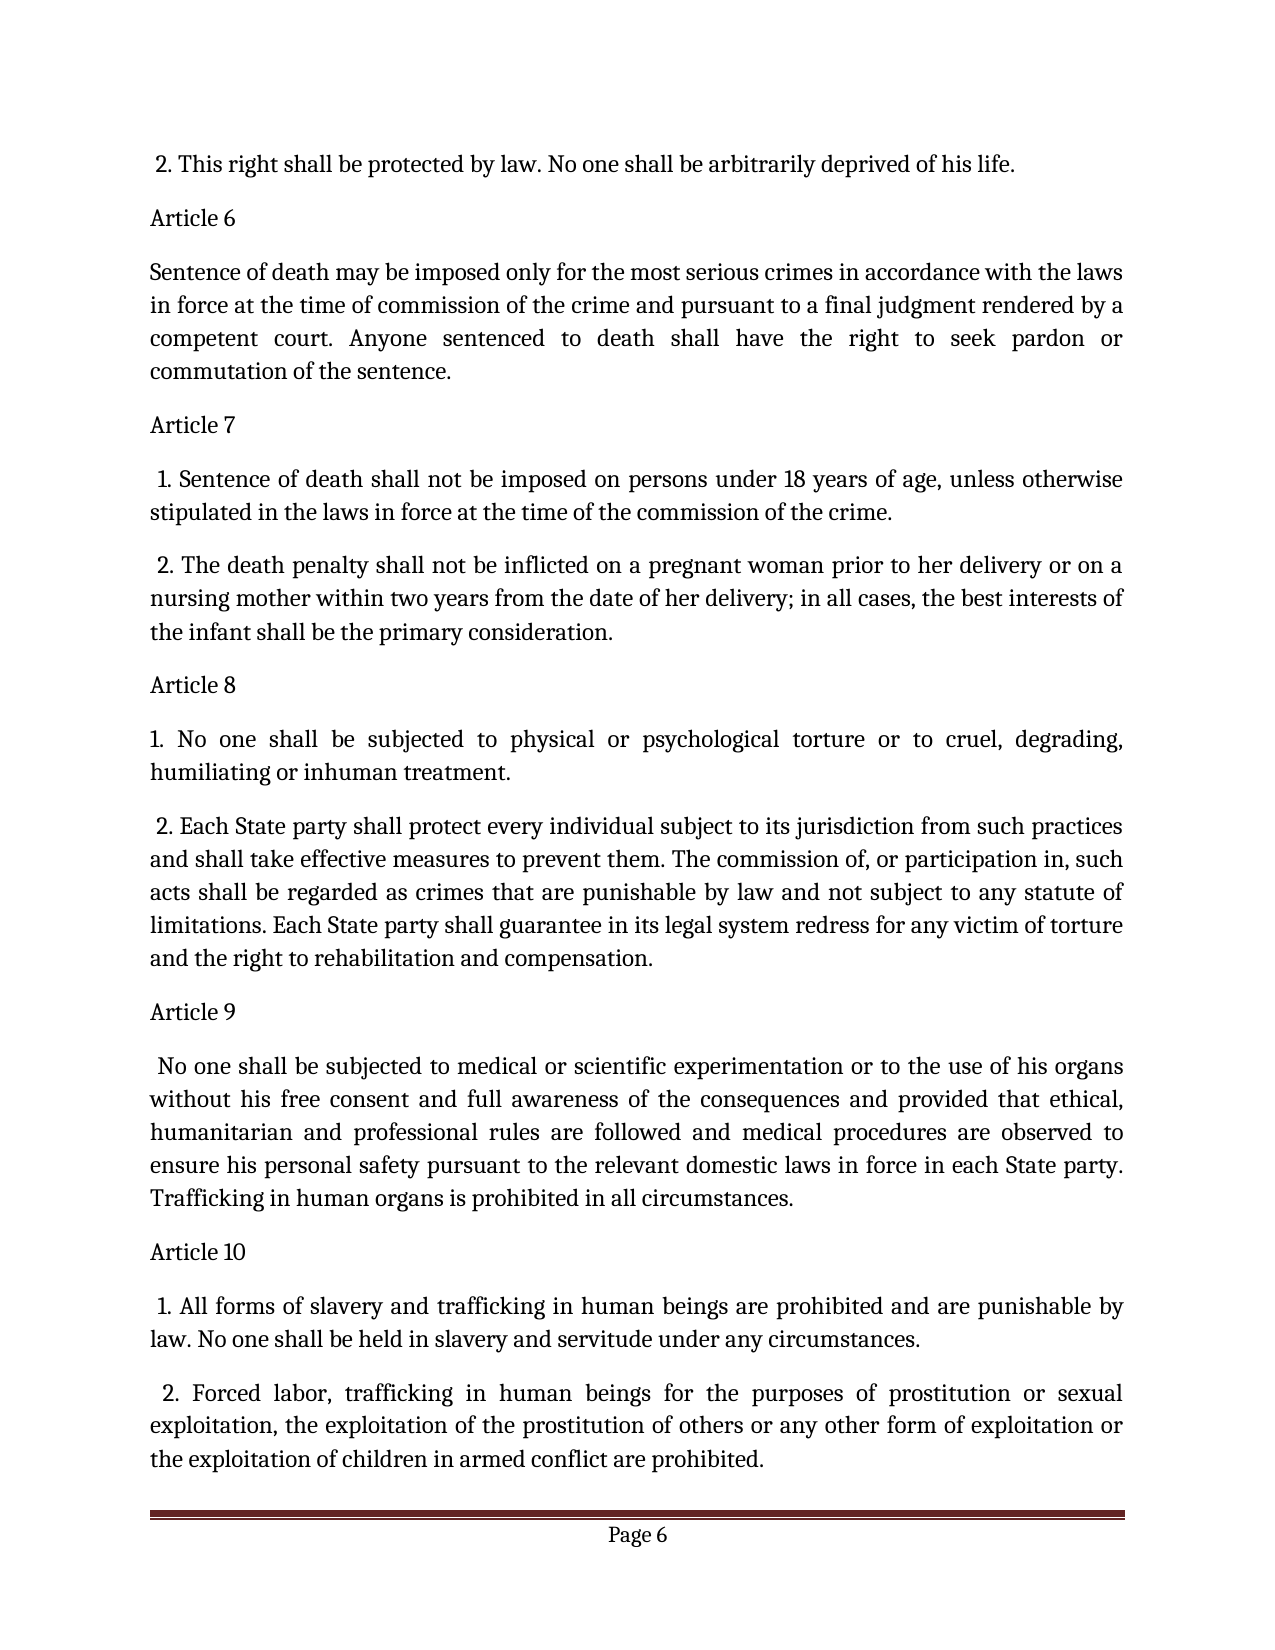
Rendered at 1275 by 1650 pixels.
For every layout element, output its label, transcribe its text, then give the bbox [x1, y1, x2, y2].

text 1. All forms of slavery and trafficking in human beings are prohibited and are punishable by law. No one shall be held in slavery and servitude under any circumstances. [150, 1292, 1125, 1353]
text Article 7 [150, 411, 1125, 439]
text No one shall be subjected to medical or scientific experimentation or to the use of his organs without his free consent and full awareness of the consequences and provided that ethical, humanitarian and professional rules are followed and medical procedures are observed to ensure his personal safety pursuant to the relevant domestic laws in force in each State party. Trafficking in human organs is prohibited in all circumstances. [150, 1052, 1125, 1213]
text 2. Each State party shall protect every individual subject to its jurisdiction from such practices and shall take effective measures to prevent them. The commission of, or participation in, such acts shall be regarded as crimes that are punishable by law and not subject to any statute of limitations. Each State party shall guarantee in its legal system redress for any victim of torture and the right to rehabilitation and compensation. [150, 812, 1125, 973]
text Article 8 [150, 671, 1125, 700]
text Sentence of death may be imposed only for the most serious crimes in accordance with the laws in force at the time of commission of the crime and pursuant to a final judgment rendered by a competent court. Anyone sentenced to death shall have the right to seek pardon or commutation of the sentence. [150, 258, 1125, 386]
text Article 9 [150, 998, 1125, 1027]
text 2. The death penalty shall not be inflicted on a pregnant woman prior to her delivery or on a nursing mother within two years from the date of her delivery; in all cases, the best interests of the infant shall be the primary consideration. [150, 551, 1125, 646]
text 2. This right shall be protected by law. No one shall be arbitrarily deprived of his life. [150, 150, 1125, 179]
text Article 6 [150, 204, 1125, 233]
text 2. Forced labor, trafficking in human beings for the purposes of prostitution or sexual exploitation, the exploitation of the prostitution of others or any other form of exploitation or the exploitation of children in armed conflict are prohibited. [150, 1378, 1125, 1473]
text 1. No one shall be subjected to physical or psychological torture or to cruel, degrading, humiliating or inhuman treatment. [150, 725, 1125, 787]
text Article 10 [150, 1238, 1125, 1266]
text 1. Sentence of death shall not be imposed on persons under 18 years of age, unless otherwise stipulated in the laws in force at the time of the commission of the crime. [150, 464, 1125, 526]
